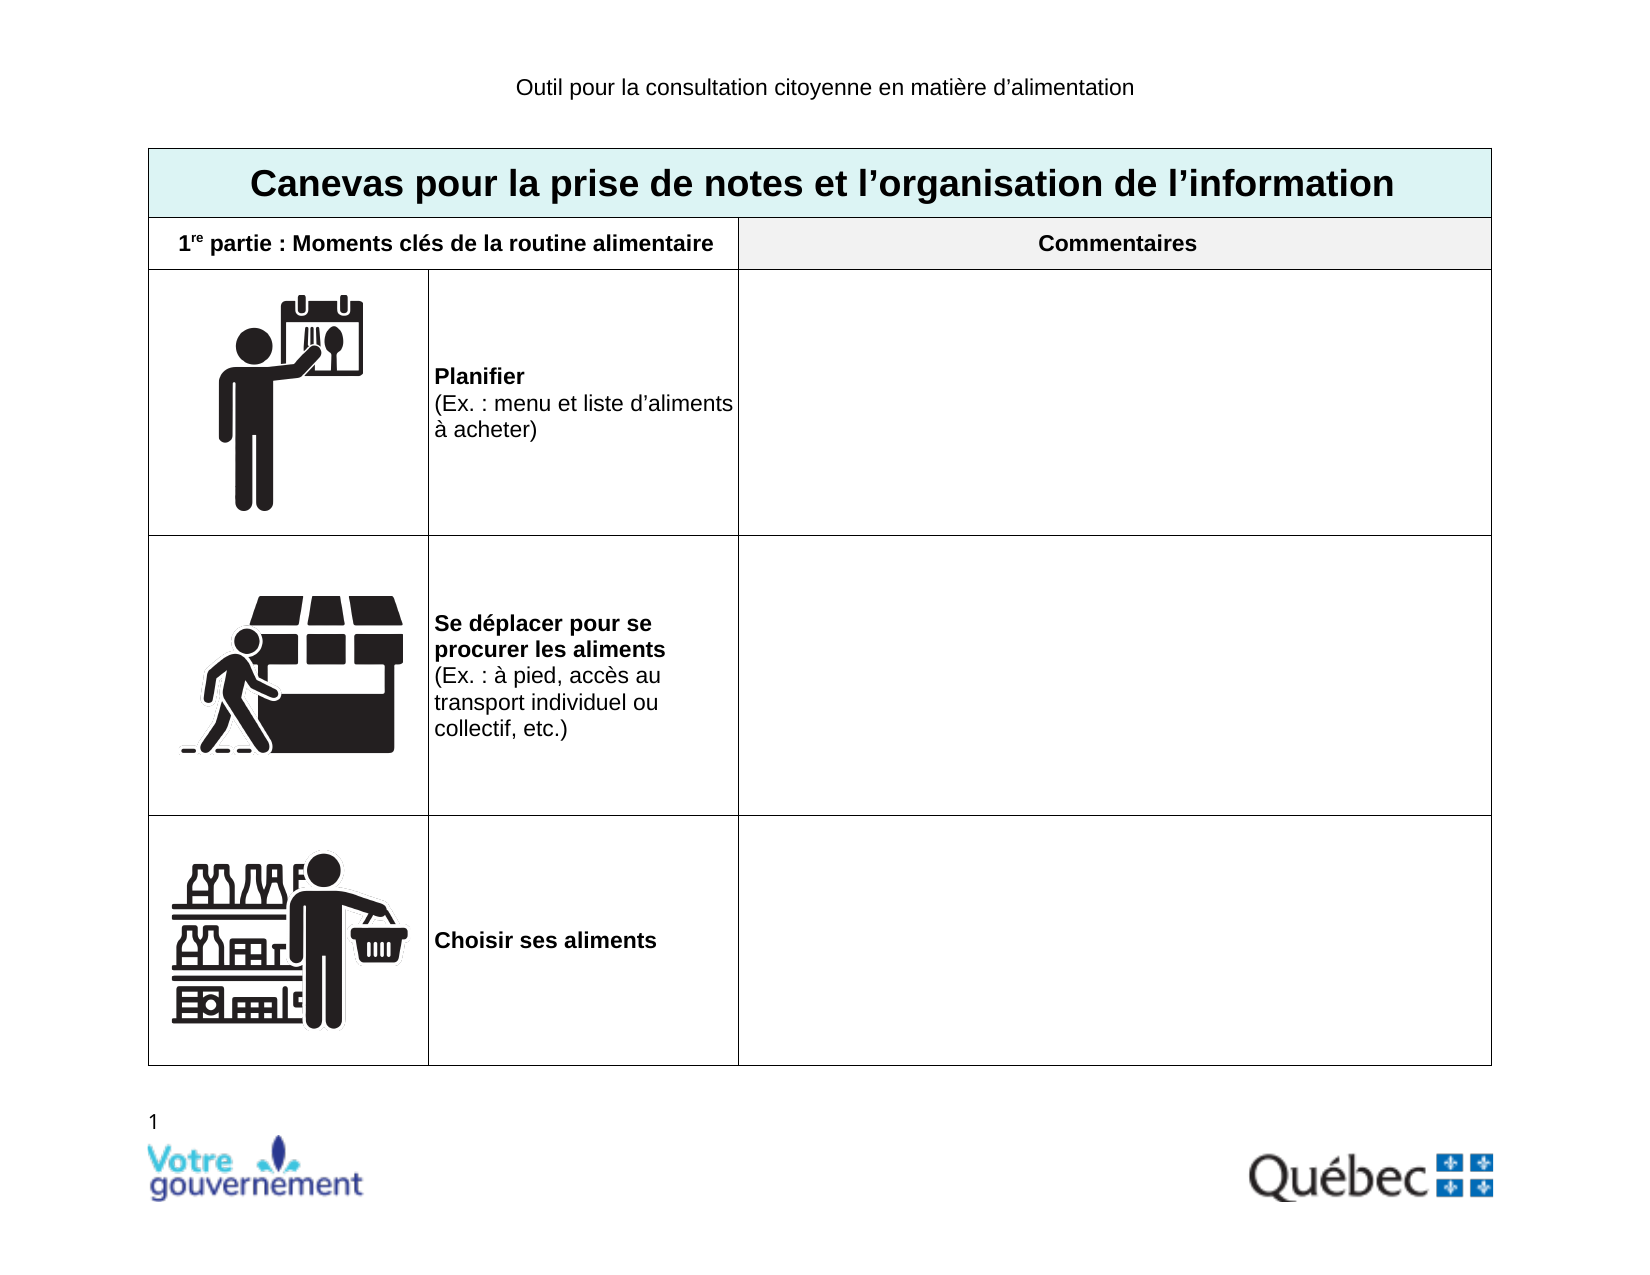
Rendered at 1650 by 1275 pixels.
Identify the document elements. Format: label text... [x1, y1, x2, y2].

table_cell Choisir ses aliments [429, 816, 738, 1065]
table_header Canevas pour la prise de notes et l’organisation de l’information [149, 149, 1491, 217]
table_cell [149, 816, 428, 1065]
table_cell Commentaires [739, 218, 1491, 269]
table_cell Planifier (Ex. : menu et liste d’aliments à acheter) [429, 270, 738, 535]
table_cell 1re partie : Moments clés de la routine alimentaire [149, 218, 738, 269]
table_cell [149, 536, 428, 815]
table_cell [739, 816, 1491, 1065]
table_cell Se déplacer pour se procurer les aliments (Ex. : à pied, accès au transport individuel ou collectif, etc.) [429, 536, 738, 815]
table_cell [739, 270, 1491, 535]
table_cell [739, 536, 1491, 815]
table_cell [149, 270, 428, 535]
